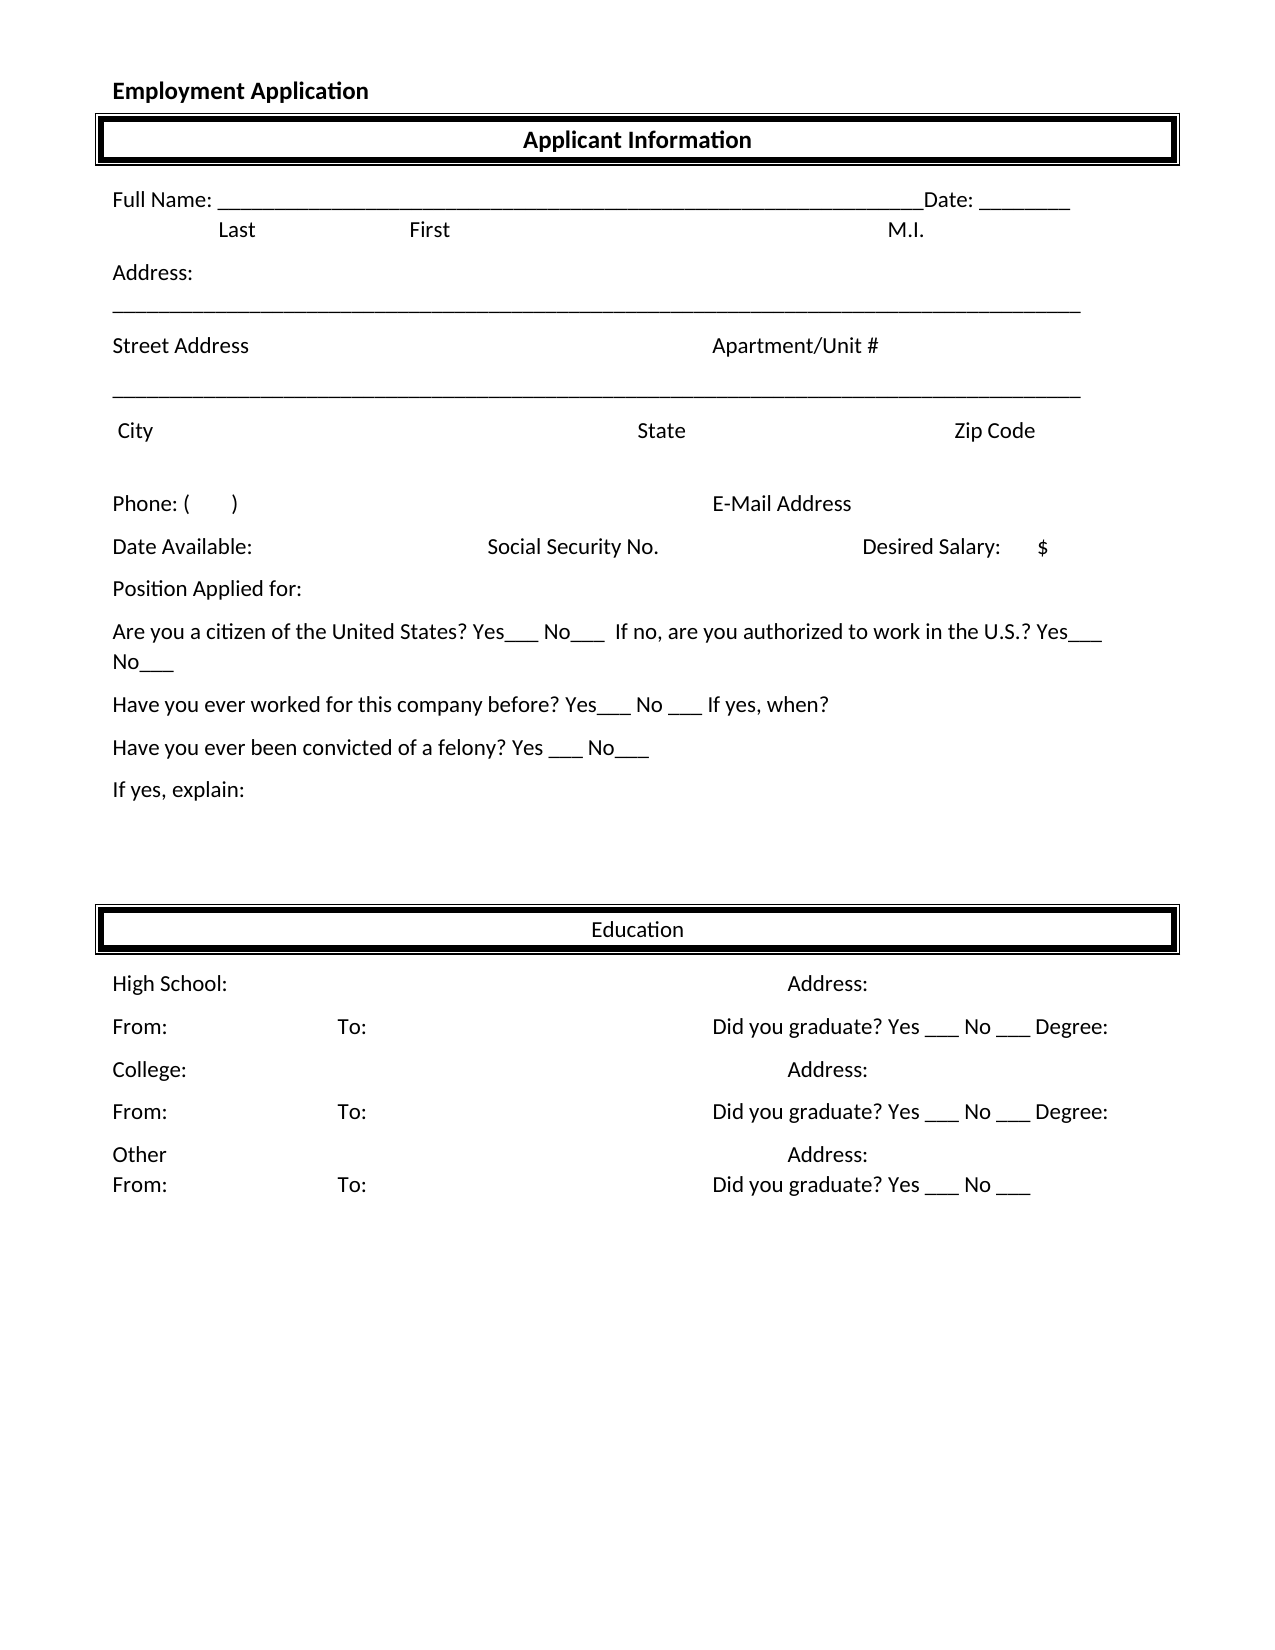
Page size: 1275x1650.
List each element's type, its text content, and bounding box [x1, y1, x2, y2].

text High School: Address: [112, 969, 1162, 997]
text _____________________________________________________________________________________ [112, 373, 1162, 402]
text Have you ever been convicted of a felony? Yes ___ No___ [112, 733, 1162, 761]
text Date Available: Social Security No. Desired Salary: $ [112, 532, 1162, 560]
text Street Address Apartment/Unit # [112, 331, 1162, 359]
text Are you a citizen of the United States? Yes___ No___ If no, are you authorized to work in the U.S.? Yes___ No___ [112, 617, 1162, 676]
text Other Address: From: To: Did you graduate? Yes ___ No ___ [112, 1140, 1162, 1198]
text Address: _____________________________________________________________________________________ [112, 258, 1162, 316]
text College: Address: [112, 1055, 1162, 1083]
text Have you ever worked for this company before? Yes___ No ___ If yes, when? [112, 690, 1162, 718]
text Phone: ( ) E-Mail Address [112, 489, 1162, 517]
text City State Zip Code [112, 416, 1162, 444]
text From: To: Did you graduate? Yes ___ No ___ Degree: [112, 1012, 1162, 1040]
text From: To: Did you graduate? Yes ___ No ___ Degree: [112, 1097, 1162, 1126]
text If yes, explain: [112, 776, 1162, 804]
text Full Name: ______________________________________________________________Date: ________ Last First M.I. [112, 185, 1162, 243]
text Position Applied for: [112, 574, 1162, 603]
